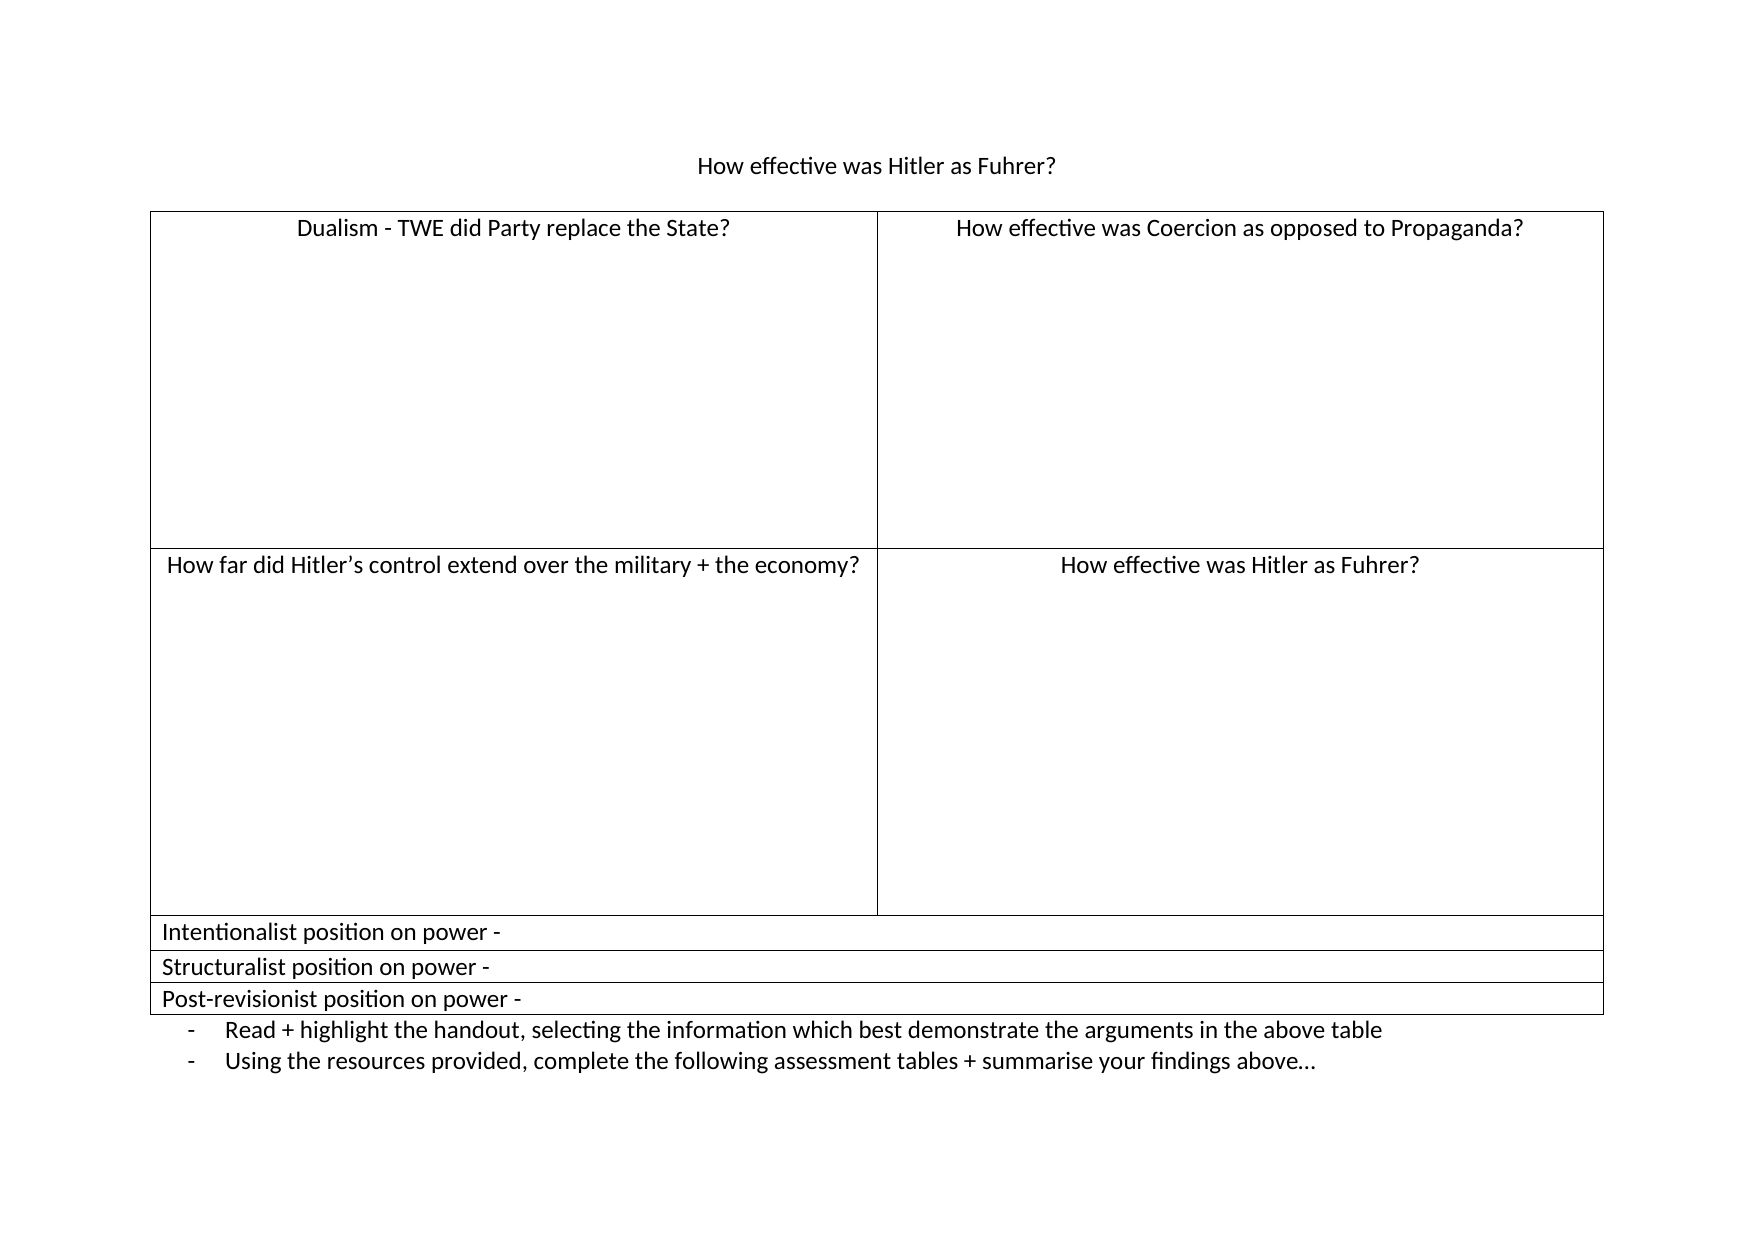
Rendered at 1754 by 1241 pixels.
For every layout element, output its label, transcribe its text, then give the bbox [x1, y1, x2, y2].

table_cell How far did Hitler’s control extend over the military + the economy? [151, 549, 877, 915]
table_cell How effective was Hitler as Fuhrer? [878, 549, 1603, 915]
list Read + highlight the handout, selecting the information which best demonstrate the arguments in the above table [187, 1015, 1604, 1045]
table_cell Structuralist position on power - [151, 951, 1603, 982]
table_header Dualism - TWE did Party replace the State? [151, 212, 877, 548]
text How effective was Hitler as Fuhrer? [150, 150, 1604, 181]
table_cell Intentionalist position on power - [151, 916, 1603, 950]
table_header How effective was Coercion as opposed to Propaganda? [878, 212, 1603, 548]
list Using the resources provided, complete the following assessment tables + summarise your findings above… [187, 1045, 1604, 1076]
table_cell Post-revisionist position on power - [151, 983, 1603, 1013]
